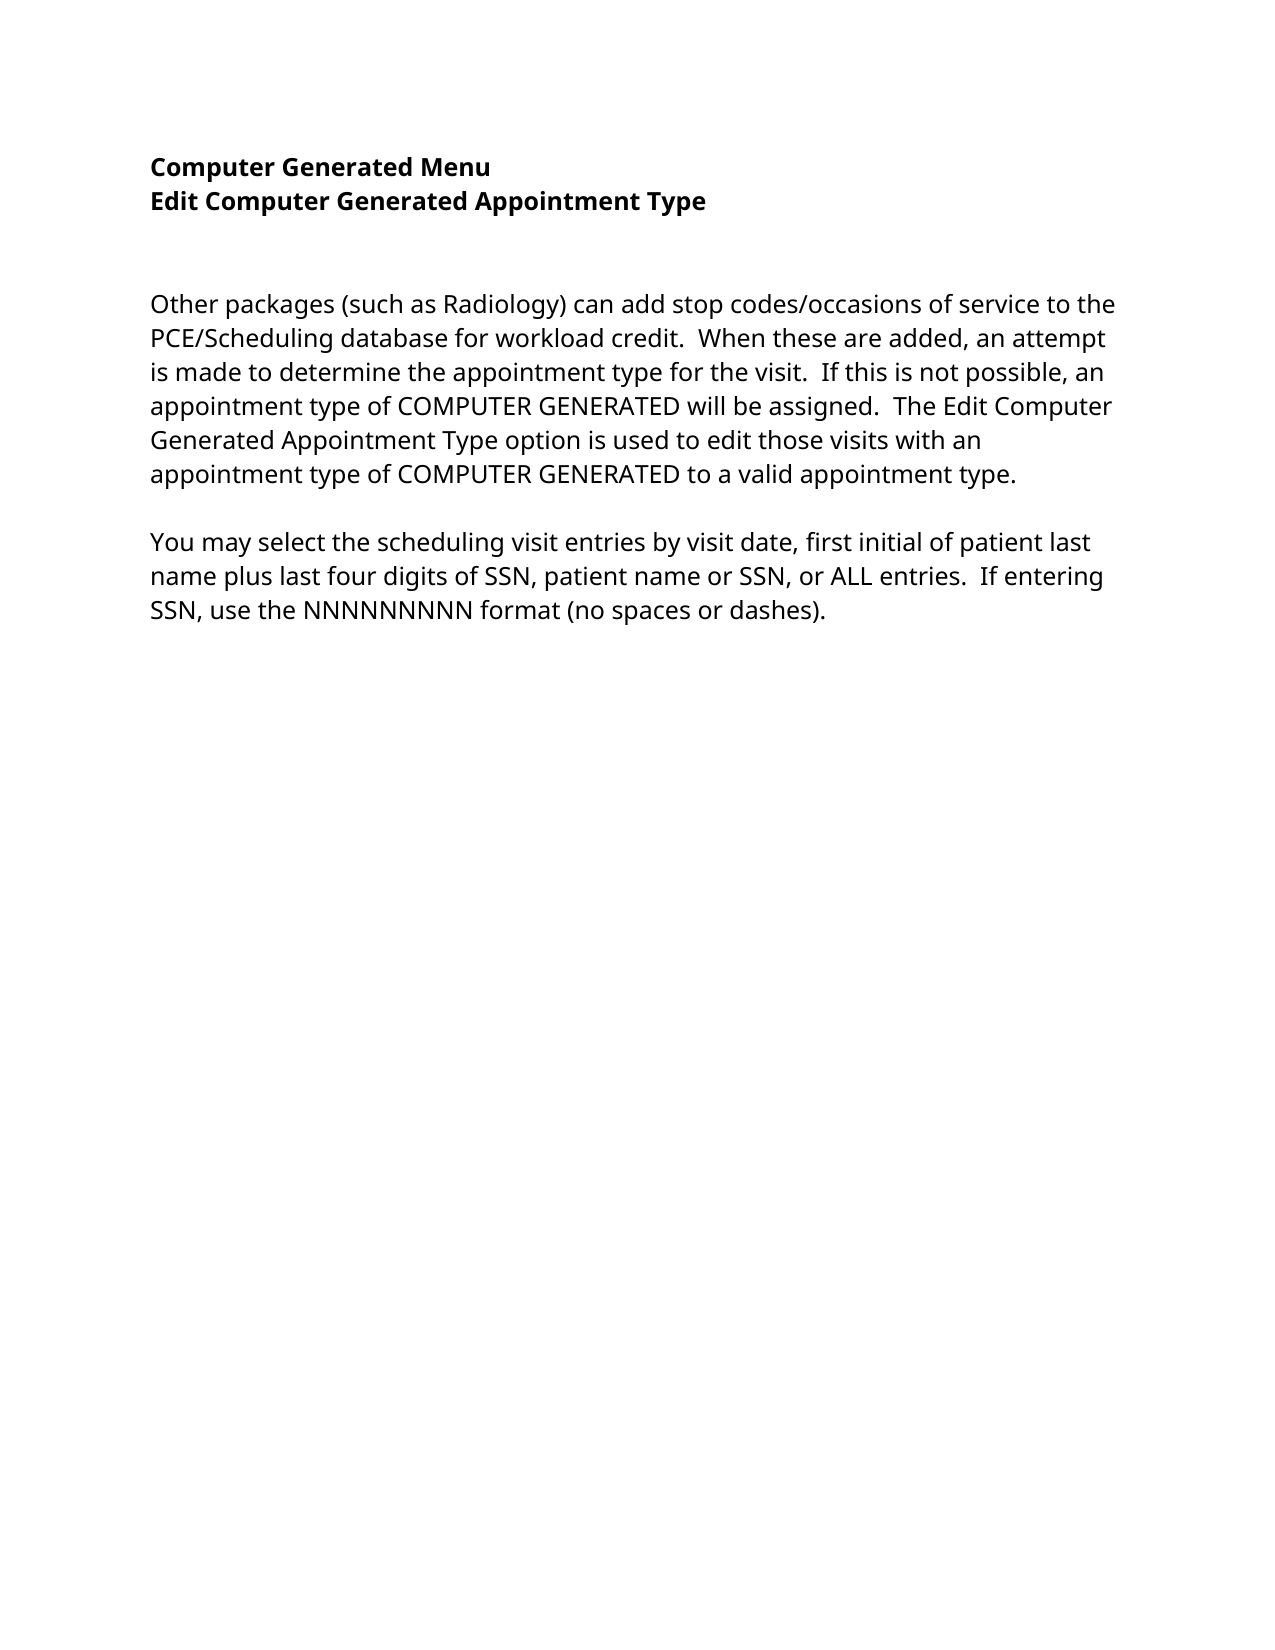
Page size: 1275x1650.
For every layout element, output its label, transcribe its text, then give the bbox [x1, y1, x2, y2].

text Edit Computer Generated Appointment Type [150, 184, 1125, 218]
text You may select the scheduling visit entries by visit date, first initial of patient last name plus last four digits of SSN, patient name or SSN, or ALL entries. If entering SSN, use the NNNNNNNNN format (no spaces or dashes). [150, 525, 1125, 627]
text Computer Generated Menu [150, 150, 1125, 184]
text Other packages (such as Radiology) can add stop codes/occasions of service to the PCE/Scheduling database for workload credit. When these are added, an attempt is made to determine the appointment type for the visit. If this is not possible, an appointment type of COMPUTER GENERATED will be assigned. The Edit Computer Generated Appointment Type option is used to edit those visits with an appointment type of COMPUTER GENERATED to a valid appointment type. [150, 286, 1125, 491]
